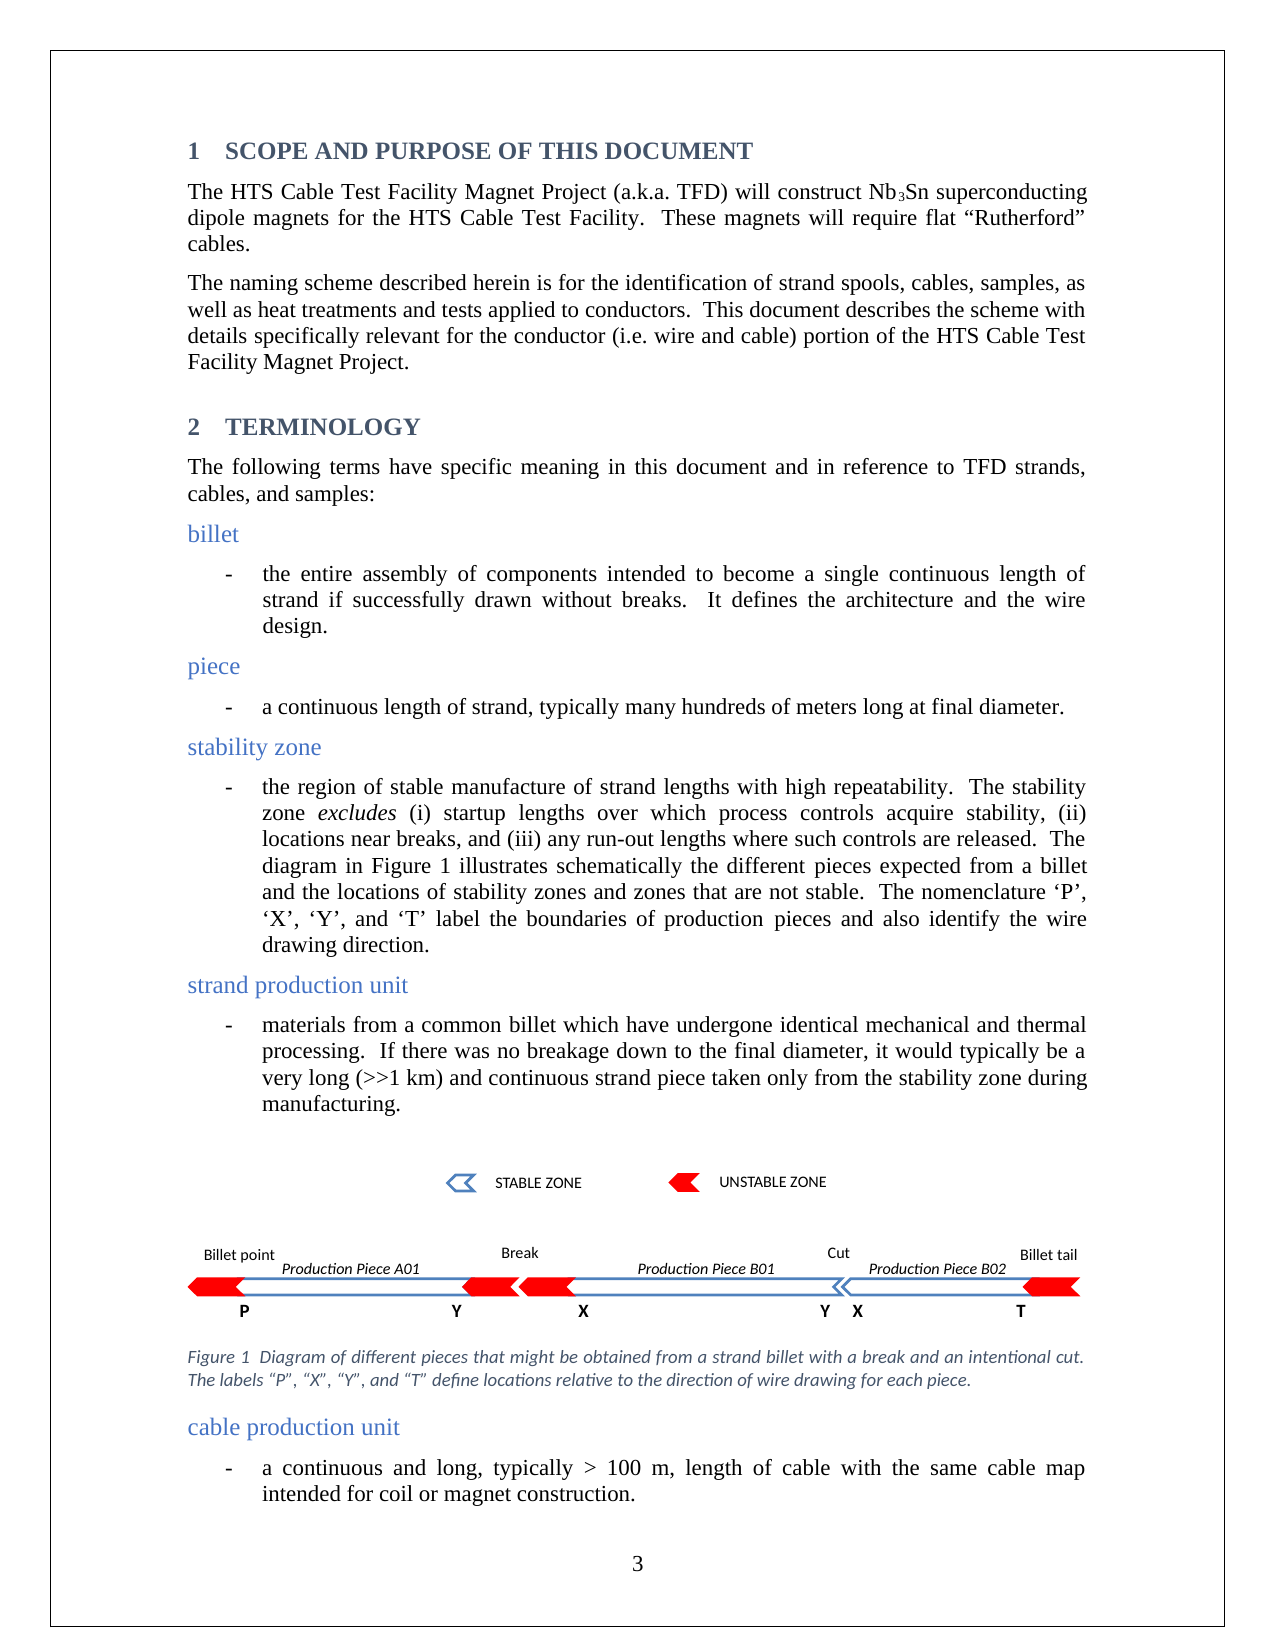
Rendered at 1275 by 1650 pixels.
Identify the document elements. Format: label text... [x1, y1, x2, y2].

subtitle TERMINOLOGY [187, 412, 1089, 441]
subtitle strand production unit [187, 970, 1087, 998]
subtitle cable production unit [187, 1412, 1087, 1441]
subtitle SCOPE AND PURPOSE OF THIS DOCUMENT [187, 136, 1089, 165]
text The following terms have specific meaning in this document and in reference to TFD strands, cables, and samples: [187, 453, 1087, 506]
list a continuous length of strand, typically many hundreds of meters long at final diameter. [225, 693, 1087, 719]
list the region of stable manufacture of strand lengths with high repeatability. The stability zone excludes (i) startup lengths over which process controls acquire stability, (ii) locations near breaks, and (iii) any run-out lengths where such controls are released. The diagram in Figure 1 illustrates schematically the different pieces expected from a billet and the locations of stability zones and zones that are not stable. The nomenclature ‘P’, ‘X’, ‘Y’, and ‘T’ label the boundaries of production pieces and also identify the wire drawing direction. [225, 773, 1087, 957]
text The naming scheme described herein is for the identification of strand spools, cables, samples, as well as heat treatments and tests applied to conductors. This document describes the scheme with details specifically relevant for the conductor (i.e. wire and cable) portion of the HTS Cable Test Facility Magnet Project. [187, 269, 1087, 375]
text Figure 1 Diagram of different pieces that might be obtained from a strand billet with a break and an intentional cut. The labels “P”, “X”, “Y”, and “T” define locations relative to the direction of wire drawing for each piece. [187, 1346, 1087, 1391]
subtitle stability zone [187, 732, 1087, 760]
subtitle billet [187, 519, 1087, 547]
subtitle piece [187, 651, 1087, 680]
list materials from a common billet which have undergone identical mechanical and thermal processing. If there was no breakage down to the final diameter, it would typically be a very long (>>1 km) and continuous strand piece taken only from the stability zone during manufacturing. [225, 1011, 1087, 1116]
list the entire assembly of components intended to become a single continuous length of strand if successfully drawn without breaks. It defines the architecture and the wire design. [225, 560, 1087, 639]
text The HTS Cable Test Facility Magnet Project (a.k.a. TFD) will construct Nb3Sn superconducting dipole magnets for the HTS Cable Test Facility. These magnets will require flat “Rutherford” cables. [187, 178, 1087, 257]
list a continuous and long, typically > 100 m, length of cable with the same cable map intended for coil or magnet construction. [225, 1453, 1087, 1506]
